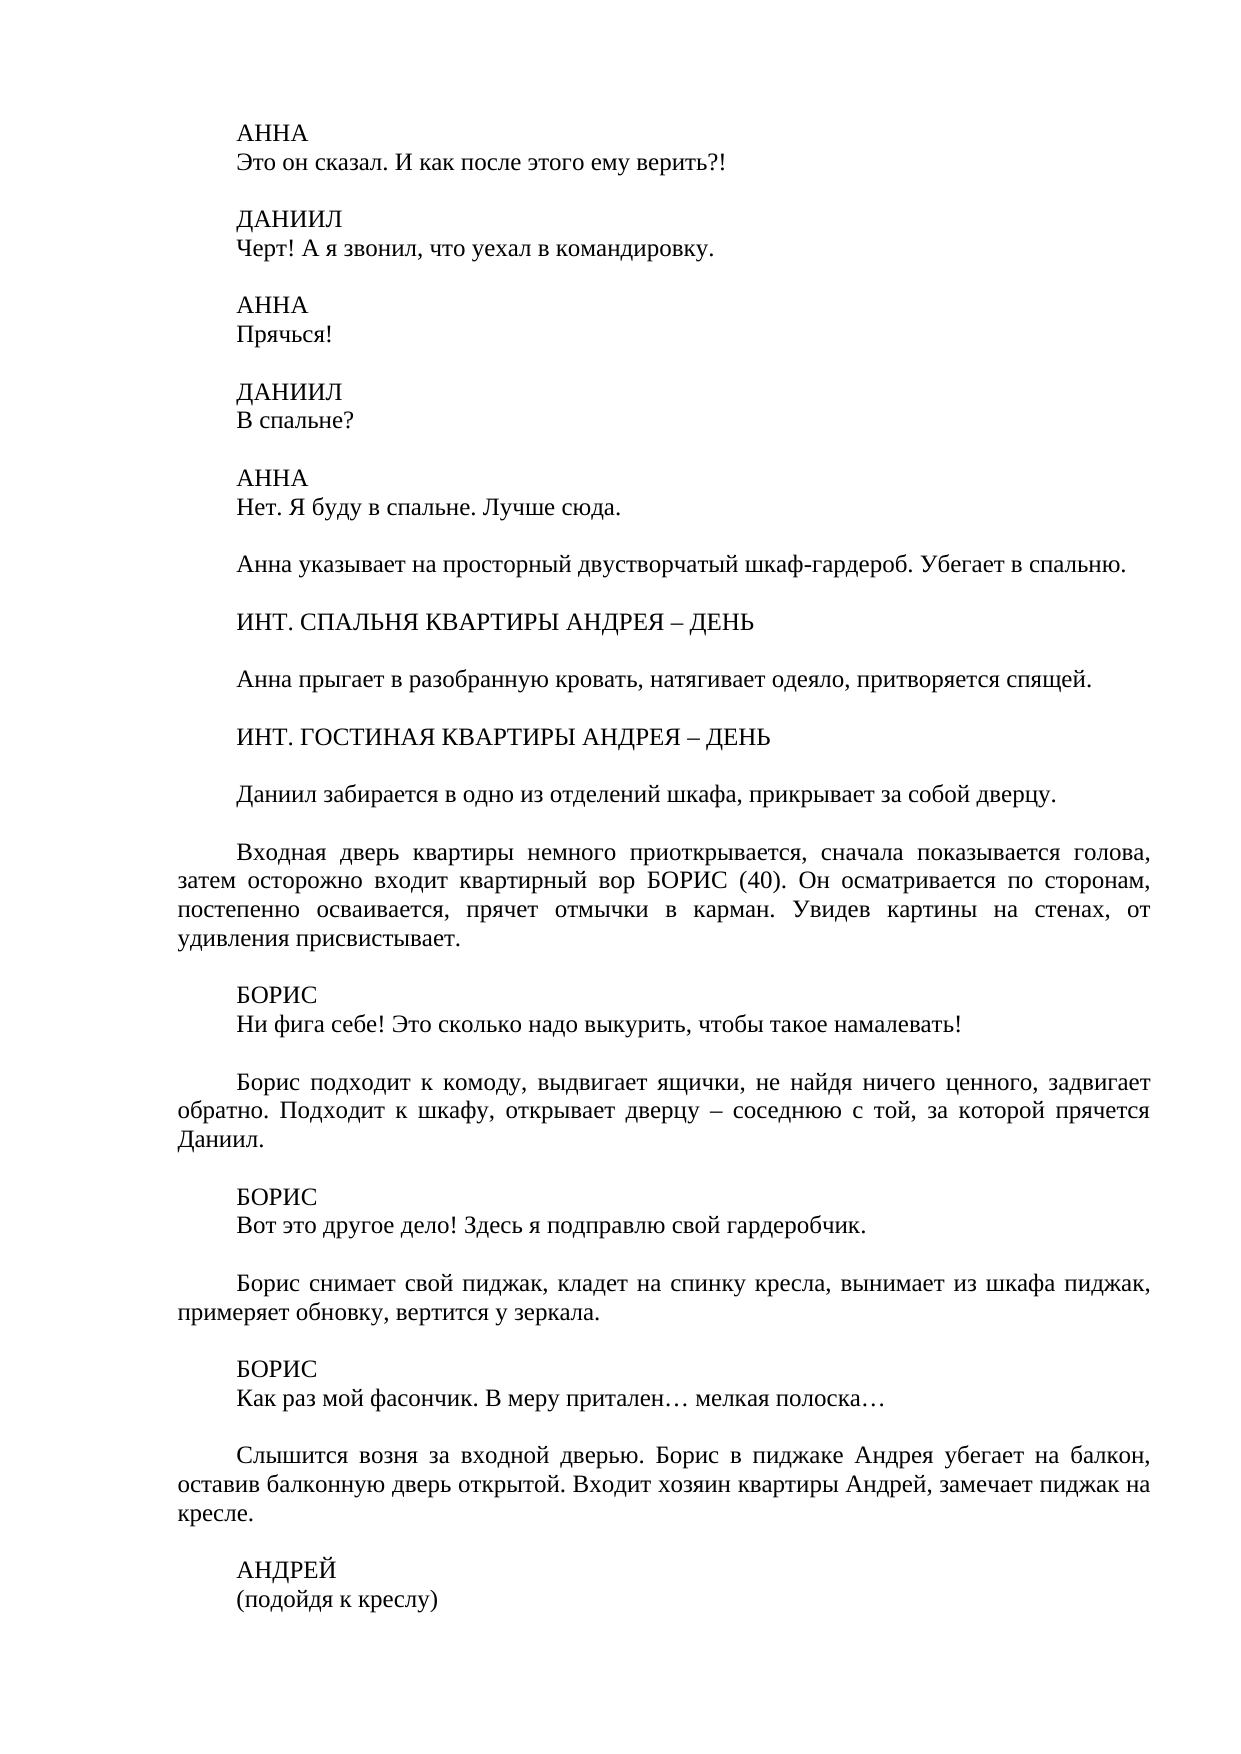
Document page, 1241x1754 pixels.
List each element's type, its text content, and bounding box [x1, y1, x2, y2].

text ИНТ. ГОСТИНАЯ КВАРТИРЫ АНДРЕЯ – ДЕНЬ [177, 722, 1152, 751]
text Борис снимает свой пиджак, кладет на спинку кресла, вынимает из шкафа пиджак, примеряет обновку, вертится у зеркала. [177, 1268, 1152, 1326]
text Ни фига себе! Это сколько надо выкурить, чтобы такое намалевать! [177, 1009, 1152, 1038]
text АННА [177, 118, 1152, 147]
text ДАНИИЛ [177, 377, 1152, 406]
text Анна указывает на просторный двустворчатый шкаф-гардероб. Убегает в спальню. [177, 549, 1152, 578]
text БОРИС [177, 981, 1152, 1009]
text Прячься! [177, 319, 1152, 348]
text ИНТ. СПАЛЬНЯ КВАРТИРЫ АНДРЕЯ – ДЕНЬ [177, 607, 1152, 636]
text (подойдя к креслу) [177, 1584, 1152, 1613]
text АНДРЕЙ [177, 1556, 1152, 1584]
text В спальне? [177, 406, 1152, 434]
text БОРИС [177, 1182, 1152, 1211]
text АННА [177, 463, 1152, 492]
text Борис подходит к комоду, выдвигает ящички, не найдя ничего ценного, задвигает обратно. Подходит к шкафу, открывает дверцу – соседнюю с той, за которой прячется Даниил. [177, 1067, 1152, 1153]
text БОРИС [177, 1354, 1152, 1383]
text Анна прыгает в разобранную кровать, натягивает одеяло, притворяется спящей. [177, 664, 1152, 693]
text Нет. Я буду в спальне. Лучше сюда. [177, 492, 1152, 521]
text Входная дверь квартиры немного приоткрывается, сначала показывается голова, затем осторожно входит квартирный вор БОРИС (40). Он осматривается по сторонам, постепенно осваивается, прячет отмычки в карман. Увидев картины на стенах, от удивления присвистывает. [177, 837, 1152, 952]
text Это он сказал. И как после этого ему верить?! [177, 147, 1152, 176]
text Вот это другое дело! Здесь я подправлю свой гардеробчик. [177, 1211, 1152, 1239]
text Даниил забирается в одно из отделений шкафа, прикрывает за собой дверцу. [177, 779, 1152, 808]
text Черт! А я звонил, что уехал в командировку. [177, 233, 1152, 262]
text ДАНИИЛ [177, 204, 1152, 233]
text АННА [177, 291, 1152, 319]
text Как раз мой фасончик. В меру притален… мелкая полоска… [177, 1383, 1152, 1412]
text Слышится возня за входной дверью. Борис в пиджаке Андрея убегает на балкон, оставив балконную дверь открытой. Входит хозяин квартиры Андрей, замечает пиджак на кресле. [177, 1441, 1152, 1527]
